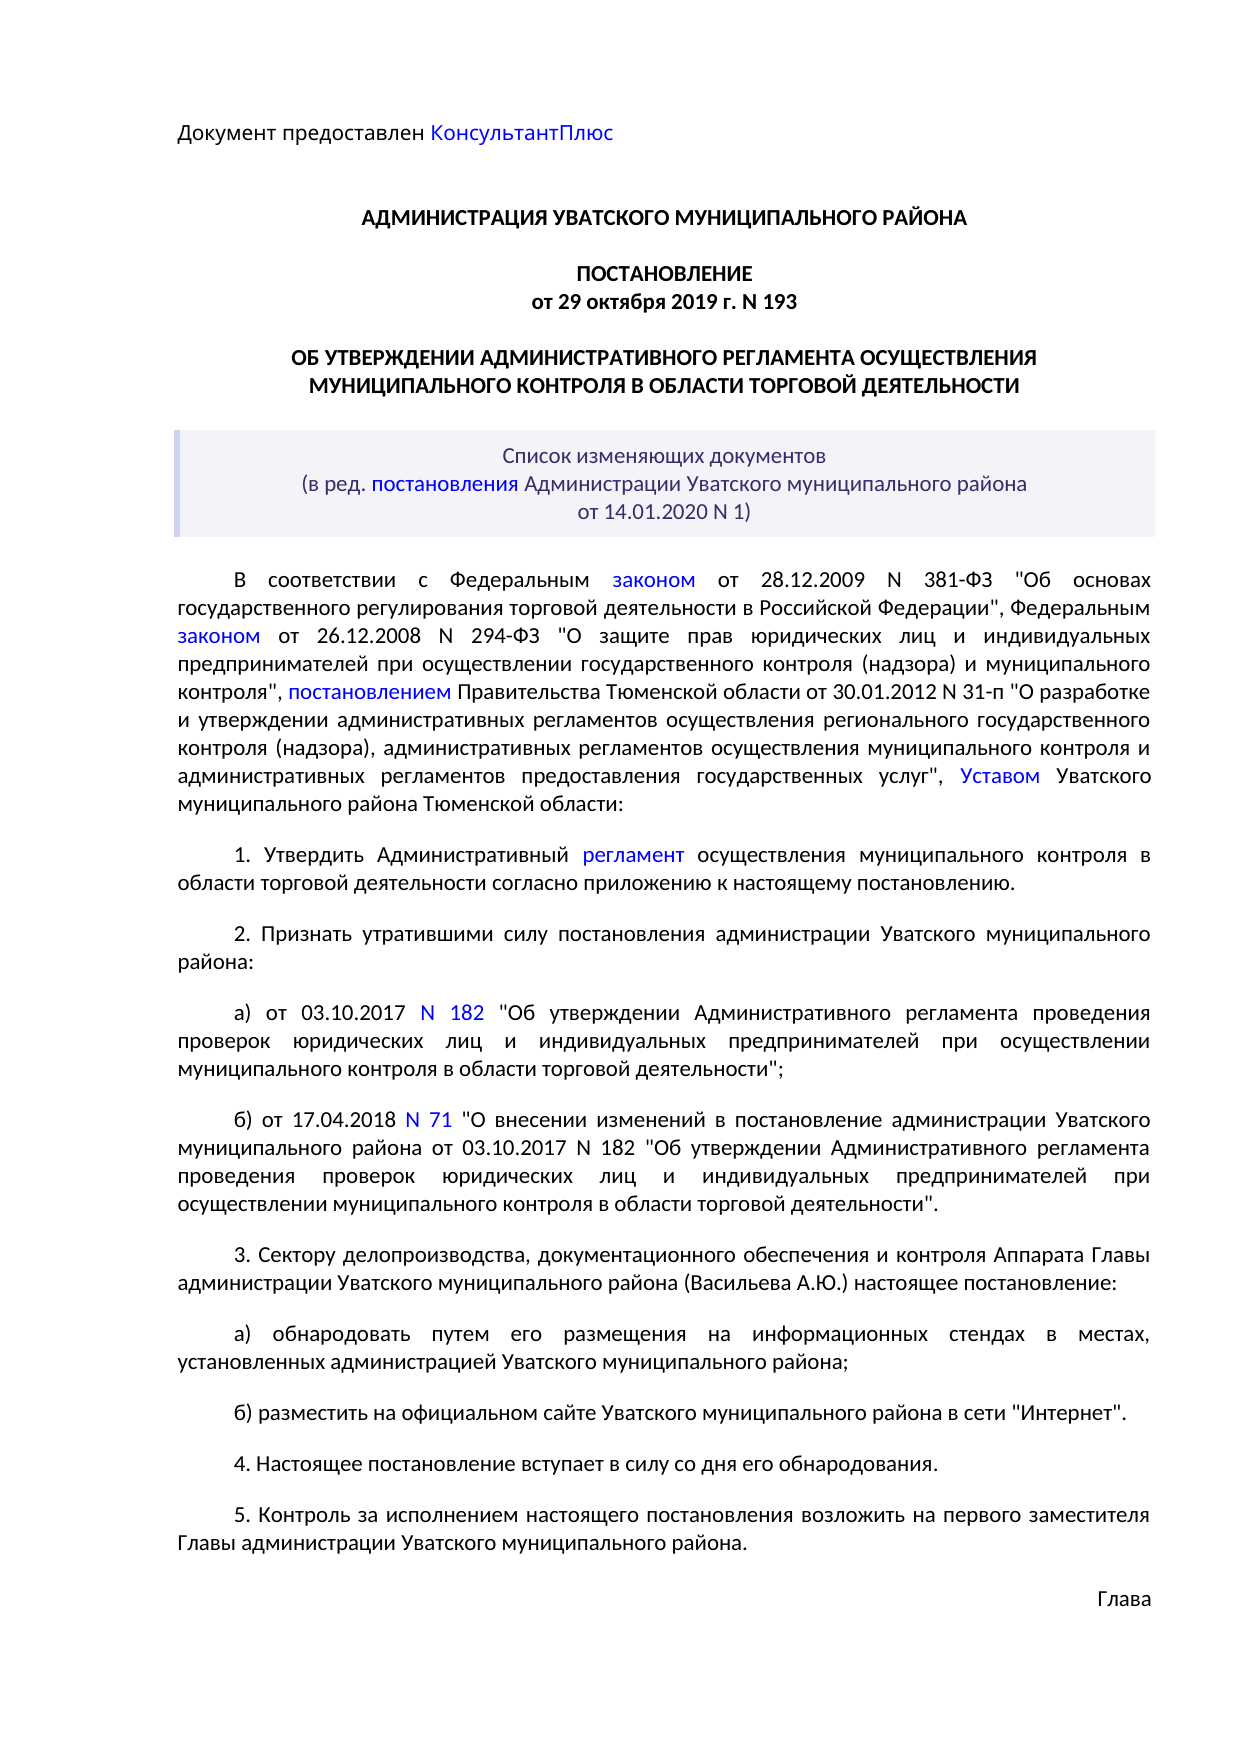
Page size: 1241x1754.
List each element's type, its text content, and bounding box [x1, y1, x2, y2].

title АДМИНИСТРАЦИЯ УВАТСКОГО МУНИЦИПАЛЬНОГО РАЙОНА [177, 203, 1152, 231]
text 1. Утвердить Административный регламент осуществления муниципального контроля в области торговой деятельности согласно приложению к настоящему постановлению. [177, 840, 1152, 896]
text а) от 03.10.2017 N 182 "Об утверждении Административного регламента проведения проверок юридических лиц и индивидуальных предпринимателей при осуществлении муниципального контроля в области торговой деятельности"; [177, 998, 1152, 1082]
text Глава [177, 1584, 1152, 1612]
text 2. Признать утратившими силу постановления администрации Уватского муниципального района: [177, 919, 1152, 975]
text 4. Настоящее постановление вступает в силу со дня его обнародования. [177, 1449, 1152, 1477]
title от 29 октября 2019 г. N 193 [177, 287, 1152, 315]
title МУНИЦИПАЛЬНОГО КОНТРОЛЯ В ОБЛАСТИ ТОРГОВОЙ ДЕЯТЕЛЬНОСТИ [177, 371, 1152, 399]
text а) обнародовать путем его размещения на информационных стендах в местах, установленных администрацией Уватского муниципального района; [177, 1319, 1152, 1375]
title ПОСТАНОВЛЕНИЕ [177, 259, 1152, 287]
table_header Список изменяющих документов (в ред. постановления Администрации Уватского муниципального района от 14.01.2020 N 1) [180, 430, 1149, 537]
text 3. Сектору делопроизводства, документационного обеспечения и контроля Аппарата Главы администрации Уватского муниципального района (Васильева А.Ю.) настоящее постановление: [177, 1240, 1152, 1296]
text 5. Контроль за исполнением настоящего постановления возложить на первого заместителя Главы администрации Уватского муниципального района. [177, 1500, 1152, 1556]
title Документ предоставлен КонсультантПлюс [177, 118, 1152, 175]
text б) от 17.04.2018 N 71 "О внесении изменений в постановление администрации Уватского муниципального района от 03.10.2017 N 182 "Об утверждении Административного регламента проведения проверок юридических лиц и индивидуальных предпринимателей при осуществлении муниципального контроля в области торговой деятельности". [177, 1105, 1152, 1217]
text В соответствии с Федеральным законом от 28.12.2009 N 381-ФЗ "Об основах государственного регулирования торговой деятельности в Российской Федерации", Федеральным законом от 26.12.2008 N 294-ФЗ "О защите прав юридических лиц и индивидуальных предпринимателей при осуществлении государственного контроля (надзора) и муниципального контроля", постановлением Правительства Тюменской области от 30.01.2012 N 31-п "О разработке и утверждении административных регламентов осуществления регионального государственного контроля (надзора), административных регламентов осуществления муниципального контроля и административных регламентов предоставления государственных услуг", Уставом Уватского муниципального района Тюменской области: [177, 565, 1152, 817]
title ОБ УТВЕРЖДЕНИИ АДМИНИСТРАТИВНОГО РЕГЛАМЕНТА ОСУЩЕСТВЛЕНИЯ [177, 343, 1152, 371]
text б) разместить на официальном сайте Уватского муниципального района в сети "Интернет". [177, 1398, 1152, 1426]
